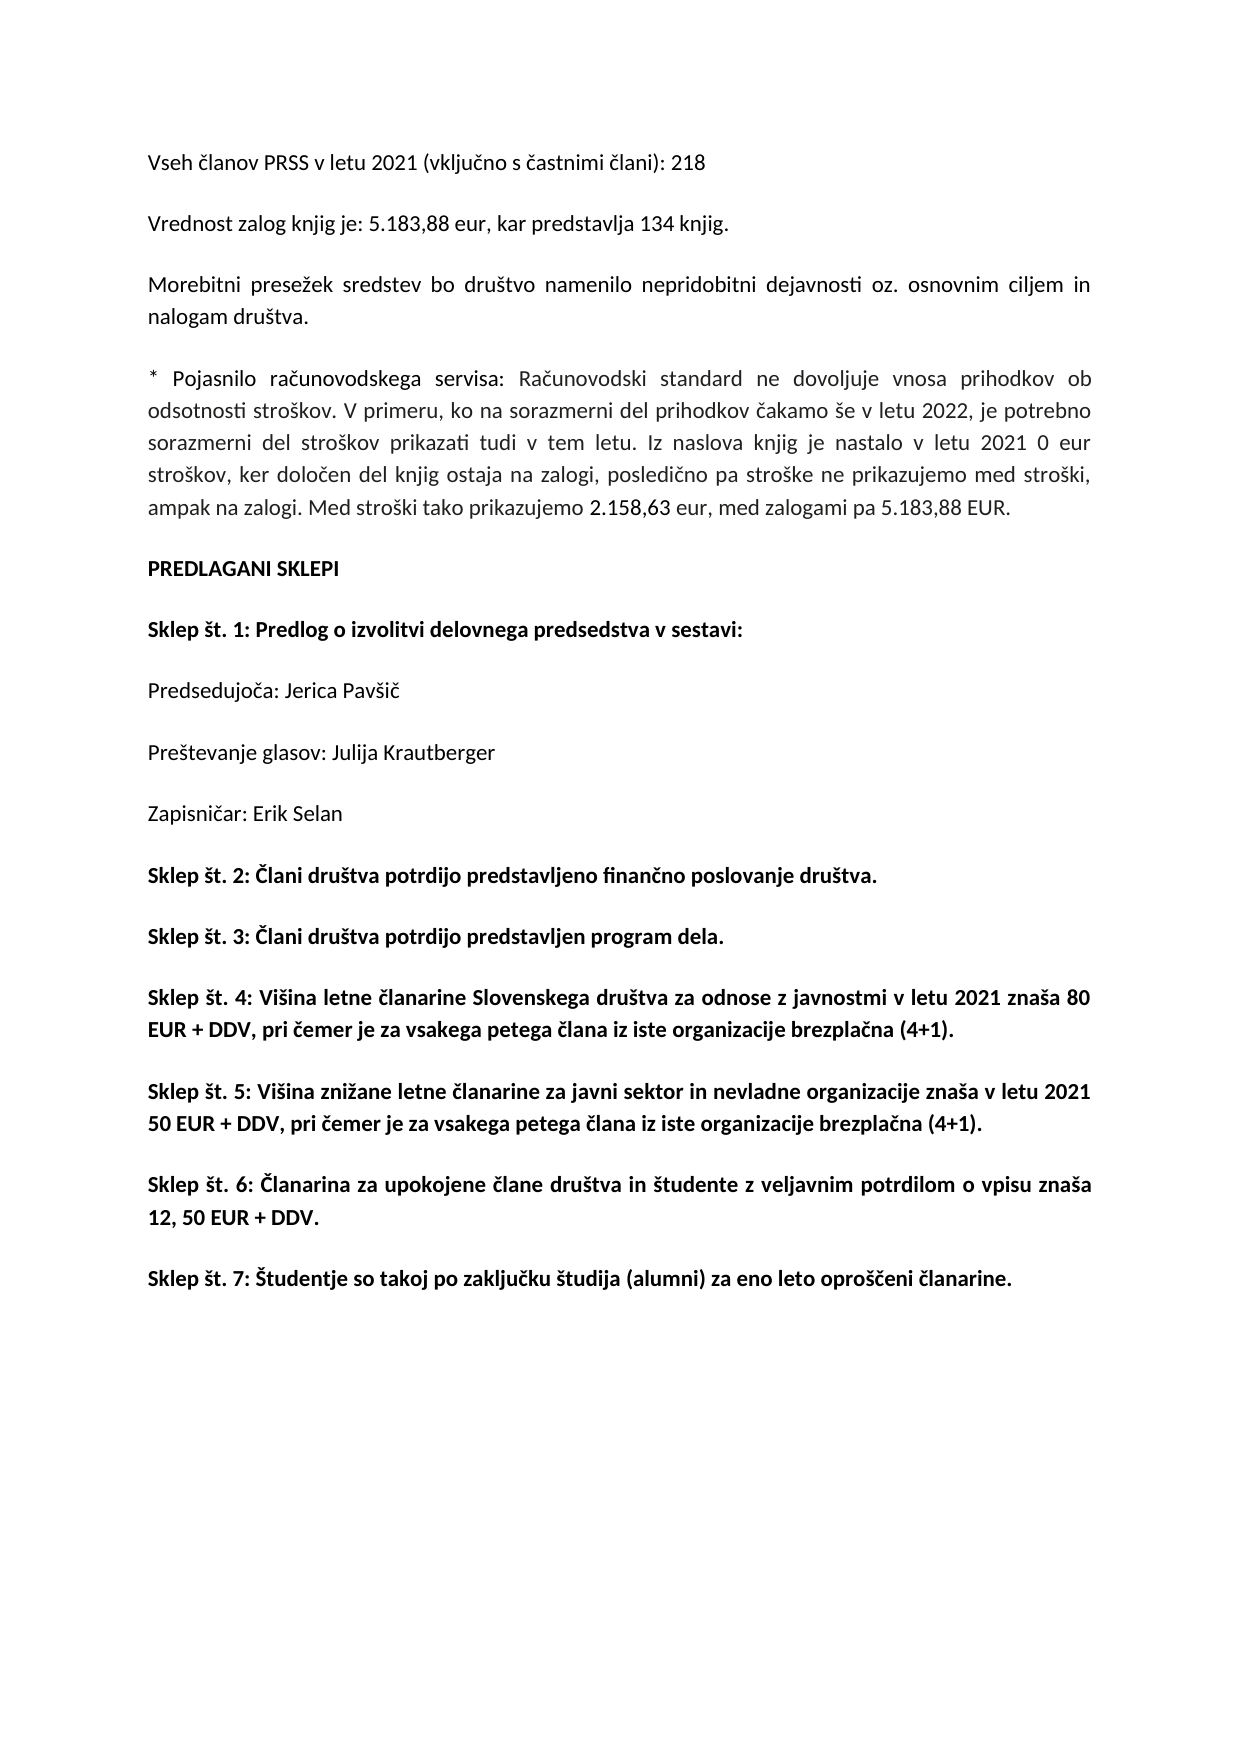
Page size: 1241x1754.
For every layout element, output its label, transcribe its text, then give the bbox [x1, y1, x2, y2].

text Sklep št. 2: Člani društva potrdijo predstavljeno finančno poslovanje društva. [148, 861, 1093, 889]
text Sklep št. 1: Predlog o izvolitvi delovnega predsedstva v sestavi: [148, 615, 1093, 643]
text PREDLAGANI SKLEPI [148, 554, 1093, 582]
text * Pojasnilo računovodskega servisa: Računovodski standard ne dovoljuje vnosa prihodkov ob odsotnosti stroškov. V primeru, ko na sorazmerni del prihodkov čakamo še v letu 2022, je potrebno sorazmerni del stroškov prikazati tudi v tem letu. Iz naslova knjig je nastalo v letu 2021 0 eur stroškov, ker določen del knjig ostaja na zalogi, posledično pa stroške ne prikazujemo med stroški, ampak na zalogi. Med stroški tako prikazujemo 2.158,63 eur, med zalogami pa 5.183,88 EUR. [148, 364, 1093, 521]
text Sklep št. 3: Člani društva potrdijo predstavljen program dela. [148, 922, 1093, 950]
text Zapisničar: Erik Selan [148, 799, 1093, 827]
text Morebitni presežek sredstev bo društvo namenilo nepridobitni dejavnosti oz. osnovnim ciljem in nalogam društva. [148, 270, 1093, 331]
text Vseh članov PRSS v letu 2021 (vključno s častnimi člani): 218 [148, 148, 1093, 176]
text Sklep št. 7: Študentje so takoj po zaključku študija (alumni) za eno leto oproščeni članarine. [148, 1264, 1093, 1292]
text Vrednost zalog knjig je: 5.183,88 eur, kar predstavlja 134 knjig. [148, 209, 1093, 237]
text Sklep št. 5: Višina znižane letne članarine za javni sektor in nevladne organizacije znaša v letu 2021 50 EUR + DDV, pri čemer je za vsakega petega člana iz iste organizacije brezplačna (4+1). [148, 1077, 1093, 1137]
text Predsedujoča: Jerica Pavšič [148, 677, 1093, 705]
text Preštevanje glasov: Julija Krautberger [148, 738, 1093, 766]
text Sklep št. 6: Članarina za upokojene člane društva in študente z veljavnim potrdilom o vpisu znaša 12, 50 EUR + DDV. [148, 1171, 1093, 1231]
text Sklep št. 4: Višina letne članarine Slovenskega društva za odnose z javnostmi v letu 2021 znaša 80 EUR + DDV, pri čemer je za vsakega petega člana iz iste organizacije brezplačna (4+1). [148, 983, 1093, 1044]
